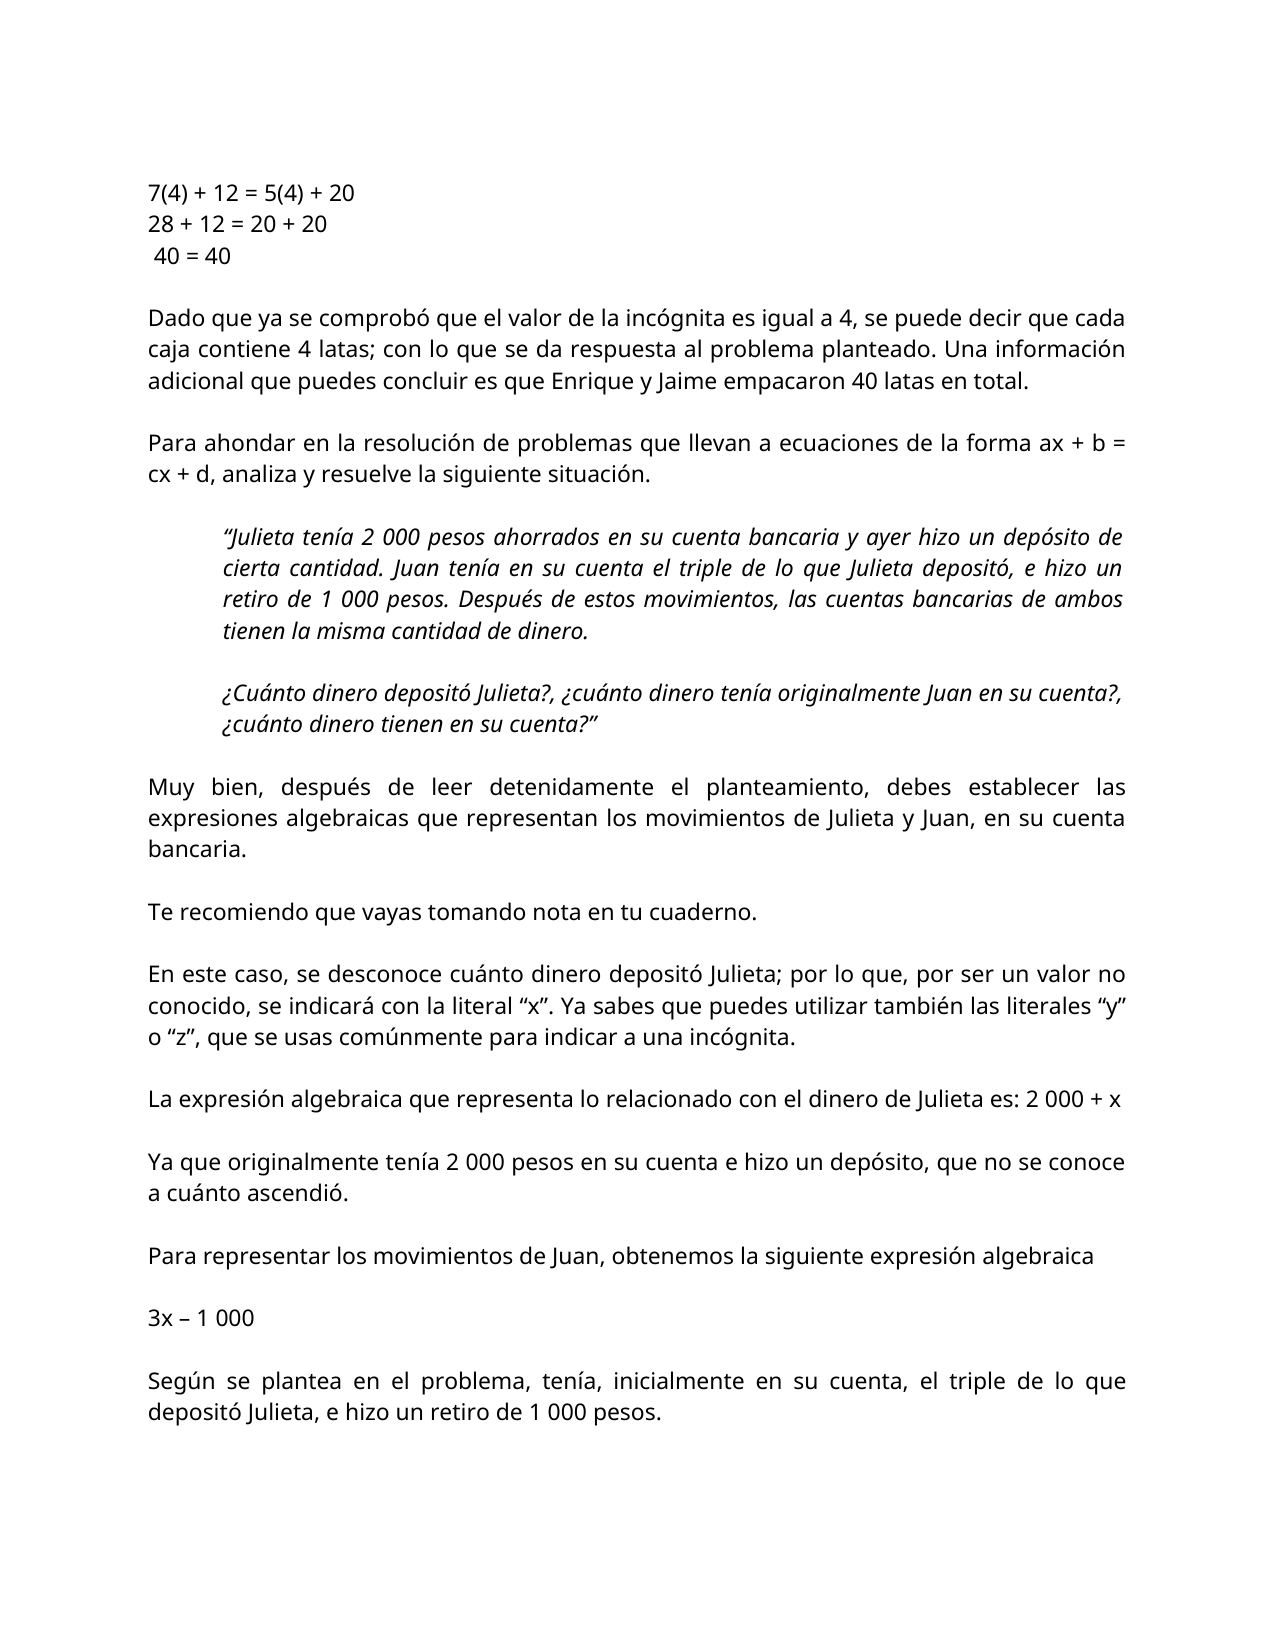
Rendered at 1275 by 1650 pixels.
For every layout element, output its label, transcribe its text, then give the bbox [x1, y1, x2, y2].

text Para ahondar en la resolución de problemas que llevan a ecuaciones de la forma ax + b = cx + d, analiza y resuelve la siguiente situación. [148, 427, 1127, 490]
text 28 + 12 = 20 + 20 [148, 208, 1127, 240]
text 7(4) + 12 = 5(4) + 20 [148, 177, 1127, 208]
text Para representar los movimientos de Juan, obtenemos la siguiente expresión algebraica [148, 1240, 1127, 1271]
text Muy bien, después de leer detenidamente el planteamiento, debes establecer las expresiones algebraicas que representan los movimientos de Julieta y Juan, en su cuenta bancaria. [148, 771, 1127, 865]
text En este caso, se desconoce cuánto dinero depositó Julieta; por lo que, por ser un valor no conocido, se indicará con la literal “x”. Ya sabes que puedes utilizar también las literales “y” o “z”, que se usas comúnmente para indicar a una incógnita. [148, 958, 1127, 1052]
text ¿Cuánto dinero depositó Julieta?, ¿cuánto dinero tenía originalmente Juan en su cuenta?, ¿cuánto dinero tienen en su cuenta?” [223, 677, 1127, 740]
text 3x – 1 000 [148, 1302, 1127, 1333]
text Dado que ya se comprobó que el valor de la incógnita es igual a 4, se puede decir que cada caja contiene 4 latas; con lo que se da respuesta al problema planteado. Una información adicional que puedes concluir es que Enrique y Jaime empacaron 40 latas en total. [148, 302, 1127, 396]
text Según se plantea en el problema, tenía, inicialmente en su cuenta, el triple de lo que depositó Julieta, e hizo un retiro de 1 000 pesos. [148, 1365, 1127, 1427]
text 40 = 40 [148, 240, 1127, 271]
text Te recomiendo que vayas tomando nota en tu cuaderno. [148, 896, 1127, 927]
text “Julieta tenía 2 000 pesos ahorrados en su cuenta bancaria y ayer hizo un depósito de cierta cantidad. Juan tenía en su cuenta el triple de lo que Julieta depositó, e hizo un retiro de 1 000 pesos. Después de estos movimientos, las cuentas bancarias de ambos tienen la misma cantidad de dinero. [223, 521, 1127, 646]
text La expresión algebraica que representa lo relacionado con el dinero de Julieta es: 2 000 + x [148, 1083, 1127, 1115]
text Ya que originalmente tenía 2 000 pesos en su cuenta e hizo un depósito, que no se conoce a cuánto ascendió. [148, 1146, 1127, 1208]
